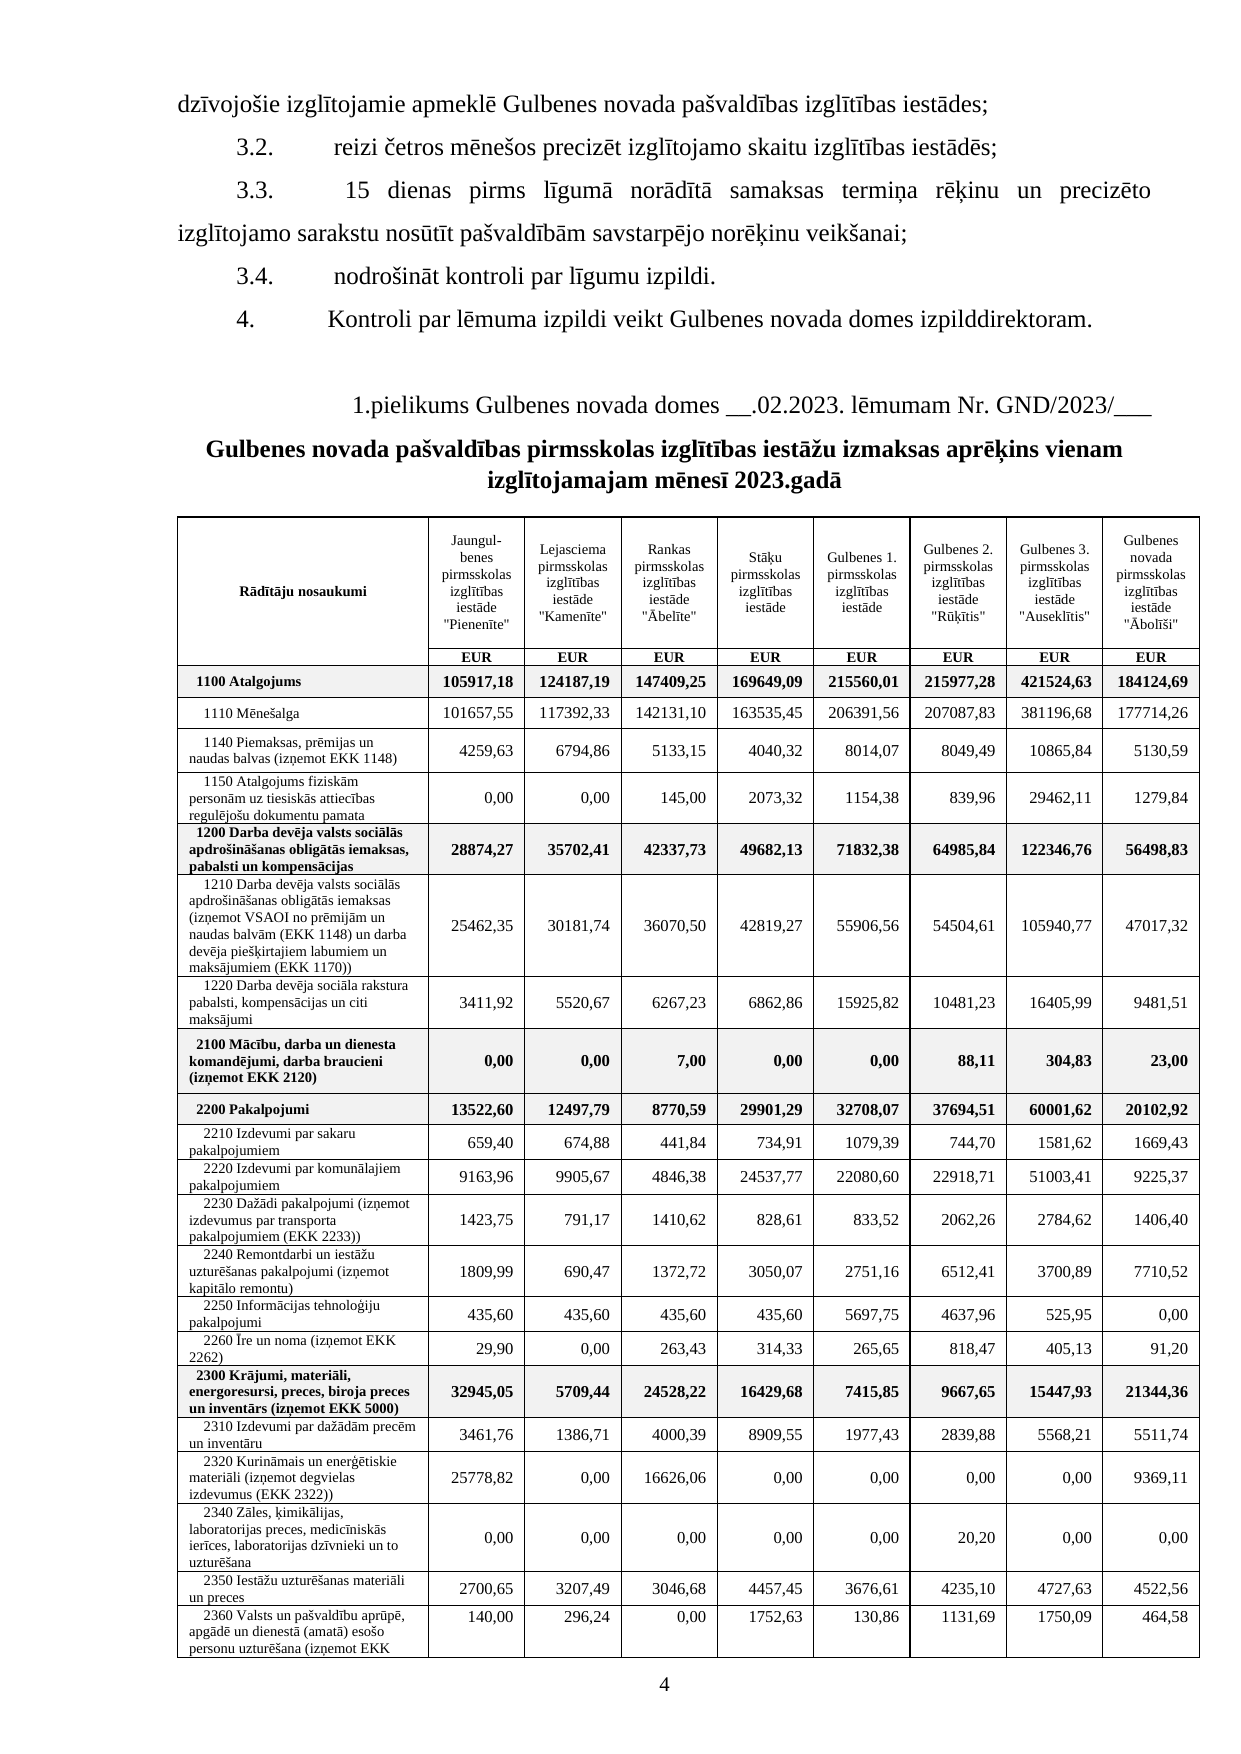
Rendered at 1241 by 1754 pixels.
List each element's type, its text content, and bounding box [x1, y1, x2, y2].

table_header Rādītāju nosaukumi [178, 518, 428, 665]
table_cell 2340 Zāles, ķimikālijas, laboratorijas preces, medicīniskās ierīces, laboratorijas dzīvnieki un to uzturēšana [178, 1504, 428, 1571]
table_cell 421524,63 [1007, 666, 1102, 697]
table_cell 124187,19 [525, 666, 621, 697]
table_cell EUR [814, 649, 909, 665]
table_header Gulbenes 2. pirmsskolas izglītības iestāde "Rūķītis" [911, 518, 1006, 648]
table_cell 1150 Atalgojums fiziskām personām uz tiesiskās attiecības regulējošu dokumentu pamata [178, 773, 428, 823]
table_cell 71832,38 [814, 824, 909, 874]
table_cell 833,52 [814, 1195, 909, 1245]
table_cell 91,20 [1103, 1332, 1199, 1365]
table_cell 304,83 [1007, 1029, 1102, 1093]
table_cell 0,00 [525, 1504, 621, 1571]
table_cell 0,00 [718, 1504, 813, 1571]
table_cell 2839,88 [911, 1418, 1006, 1451]
table_cell 32708,07 [814, 1094, 909, 1124]
list Kontroli par lēmuma izpildi veikt Gulbenes novada domes izpilddirektoram. [177, 304, 1152, 333]
table_cell 525,95 [1007, 1297, 1102, 1331]
table_cell EUR [718, 649, 813, 665]
table_cell 818,47 [911, 1332, 1006, 1365]
table_cell 381196,68 [1007, 698, 1102, 728]
table_cell 0,00 [525, 773, 621, 823]
table_cell 16429,68 [718, 1366, 813, 1417]
table_cell 16405,99 [1007, 977, 1102, 1027]
table_cell 2100 Mācību, darba un dienesta komandējumi, darba braucieni (izņemot EKK 2120) [178, 1029, 428, 1093]
table_cell 1079,39 [814, 1125, 909, 1159]
table_cell 3676,61 [814, 1572, 909, 1605]
table_cell 184124,69 [1103, 666, 1199, 697]
table_cell EUR [1007, 649, 1102, 665]
table_cell 0,00 [1103, 1297, 1199, 1331]
table_cell 3050,07 [718, 1246, 813, 1296]
table_cell 659,40 [429, 1125, 524, 1159]
table_cell 9905,67 [525, 1160, 621, 1193]
table_cell 1752,63 [718, 1606, 813, 1657]
table_cell 3046,68 [622, 1572, 717, 1605]
table_cell 215977,28 [911, 666, 1006, 697]
list reizi četros mēnešos precizēt izglītojamo skaitu izglītības iestādēs; [177, 132, 1152, 161]
table_cell 1809,99 [429, 1246, 524, 1296]
table_cell 7710,52 [1103, 1246, 1199, 1296]
table_cell 1372,72 [622, 1246, 717, 1296]
table_cell 0,00 [429, 1029, 524, 1093]
table_cell 0,00 [814, 1452, 909, 1503]
table_header Gulbenes 1. pirmsskolas izglītības iestāde [814, 518, 909, 648]
table_cell 37694,51 [911, 1094, 1006, 1124]
table_header Rankas pirmsskolas izglītības iestāde "Ābelīte" [622, 518, 717, 648]
table_cell 2700,65 [429, 1572, 524, 1605]
table_cell EUR [429, 649, 524, 665]
table_cell 30181,74 [525, 875, 621, 976]
table_cell 0,00 [1103, 1504, 1199, 1571]
table_cell 42819,27 [718, 875, 813, 976]
table_cell 4040,32 [718, 729, 813, 772]
table_cell 734,91 [718, 1125, 813, 1159]
table_cell 2784,62 [1007, 1195, 1102, 1245]
table_header Jaungul-benes pirmsskolas izglītības iestāde "Pienenīte" [429, 518, 524, 648]
table_cell 206391,56 [814, 698, 909, 728]
table_cell 2260 Īre un noma (izņemot EKK 2262) [178, 1332, 428, 1365]
table_cell 5568,21 [1007, 1418, 1102, 1451]
table_cell 441,84 [622, 1125, 717, 1159]
table_cell 54504,61 [911, 875, 1006, 976]
table_cell 163535,45 [718, 698, 813, 728]
table_cell 1154,38 [814, 773, 909, 823]
table_cell 8049,49 [911, 729, 1006, 772]
table_cell 1423,75 [429, 1195, 524, 1245]
table_cell 0,00 [718, 1029, 813, 1093]
table_cell 1406,40 [1103, 1195, 1199, 1245]
table_cell 145,00 [622, 773, 717, 823]
table_cell 744,70 [911, 1125, 1006, 1159]
table_cell 1140 Piemaksas, prēmijas un naudas balvas (izņemot EKK 1148) [178, 729, 428, 772]
table_cell 29462,11 [1007, 773, 1102, 823]
table_cell 1131,69 [911, 1606, 1006, 1657]
table_cell 5520,67 [525, 977, 621, 1027]
table_cell 464,58 [1103, 1606, 1199, 1657]
table_cell 4235,10 [911, 1572, 1006, 1605]
text Gulbenes novada pašvaldības pirmsskolas izglītības iestāžu izmaksas aprēķins vienam izglītojamajam mēnesī 2023.gadā [177, 434, 1152, 493]
table_cell 24528,22 [622, 1366, 717, 1417]
table_cell 88,11 [911, 1029, 1006, 1093]
table_cell 169649,09 [718, 666, 813, 697]
table_cell 35702,41 [525, 824, 621, 874]
table_cell 0,00 [814, 1504, 909, 1571]
table_cell 25778,82 [429, 1452, 524, 1503]
table_cell 12497,79 [525, 1094, 621, 1124]
table_cell 142131,10 [622, 698, 717, 728]
table_cell 122346,76 [1007, 824, 1102, 874]
table_cell 3461,76 [429, 1418, 524, 1451]
table_cell 0,00 [1007, 1504, 1102, 1571]
table_cell 60001,62 [1007, 1094, 1102, 1124]
table_cell 0,00 [525, 1332, 621, 1365]
table_cell 25462,35 [429, 875, 524, 976]
table_cell 117392,33 [525, 698, 621, 728]
table_cell 314,33 [718, 1332, 813, 1365]
table_cell 20102,92 [1103, 1094, 1199, 1124]
table_cell 1669,43 [1103, 1125, 1199, 1159]
table_cell 177714,26 [1103, 698, 1199, 728]
table_cell 0,00 [814, 1029, 909, 1093]
table_cell 8770,59 [622, 1094, 717, 1124]
table_cell 147409,25 [622, 666, 717, 697]
table_cell 5133,15 [622, 729, 717, 772]
table_cell 6862,86 [718, 977, 813, 1027]
table_cell 9667,65 [911, 1366, 1006, 1417]
table_cell 1110 Mēnešalga [178, 698, 428, 728]
table_cell 6512,41 [911, 1246, 1006, 1296]
table_cell 1279,84 [1103, 773, 1199, 823]
table_cell 140,00 [429, 1606, 524, 1657]
table_header Gulbenes novada pirmsskolas izglītības iestāde "Ābolīši" [1103, 518, 1199, 648]
table_cell 28874,27 [429, 824, 524, 874]
table_cell 51003,41 [1007, 1160, 1102, 1193]
table_cell 20,20 [911, 1504, 1006, 1571]
table_cell 1386,71 [525, 1418, 621, 1451]
text 1.pielikums Gulbenes novada domes __.02.2023. lēmumam Nr. GND/2023/___ [177, 391, 1152, 419]
table_cell 0,00 [525, 1452, 621, 1503]
table_cell 1100 Atalgojums [178, 666, 428, 697]
table_cell 7,00 [622, 1029, 717, 1093]
table_cell 24537,77 [718, 1160, 813, 1193]
table_cell 839,96 [911, 773, 1006, 823]
table_cell 105917,18 [429, 666, 524, 697]
table_cell 263,43 [622, 1332, 717, 1365]
table_cell 405,13 [1007, 1332, 1102, 1365]
table_cell 2220 Izdevumi par komunālajiem pakalpojumiem [178, 1160, 428, 1193]
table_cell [178, 1606, 428, 1657]
table_cell 2310 Izdevumi par dažādām precēm un inventāru [178, 1418, 428, 1451]
table_cell 21344,36 [1103, 1366, 1199, 1417]
table_cell 4000,39 [622, 1418, 717, 1451]
table_cell 2073,32 [718, 773, 813, 823]
table_cell 4259,63 [429, 729, 524, 772]
table_cell 9163,96 [429, 1160, 524, 1193]
table_cell 6794,86 [525, 729, 621, 772]
table_cell 49682,13 [718, 824, 813, 874]
table_cell 8909,55 [718, 1418, 813, 1451]
table_cell 64985,84 [911, 824, 1006, 874]
table_cell 0,00 [622, 1606, 717, 1657]
table_header Gulbenes 3. pirmsskolas izglītības iestāde "Auseklītis" [1007, 518, 1102, 648]
table_cell 13522,60 [429, 1094, 524, 1124]
table_cell 2230 Dažādi pakalpojumi (izņemot izdevumus par transporta pakalpojumiem (EKK 2233)) [178, 1195, 428, 1245]
table_cell 3207,49 [525, 1572, 621, 1605]
table_cell 5511,74 [1103, 1418, 1199, 1451]
table_cell 4727,63 [1007, 1572, 1102, 1605]
table_cell 3411,92 [429, 977, 524, 1027]
table_cell 16626,06 [622, 1452, 717, 1503]
table_cell 4637,96 [911, 1297, 1006, 1331]
table_cell 0,00 [1007, 1452, 1102, 1503]
table_cell 1977,43 [814, 1418, 909, 1451]
table_cell 435,60 [429, 1297, 524, 1331]
table_cell 29901,29 [718, 1094, 813, 1124]
table_cell 4846,38 [622, 1160, 717, 1193]
table_cell 6267,23 [622, 977, 717, 1027]
table_cell 2320 Kurināmais un enerģētiskie materiāli (izņemot degvielas izdevumus (EKK 2322)) [178, 1452, 428, 1503]
table_cell 47017,32 [1103, 875, 1199, 976]
table_cell 207087,83 [911, 698, 1006, 728]
table_cell 296,24 [525, 1606, 621, 1657]
table_cell 15447,93 [1007, 1366, 1102, 1417]
table_cell 15925,82 [814, 977, 909, 1027]
table_cell 130,86 [814, 1606, 909, 1657]
table_cell 0,00 [525, 1029, 621, 1093]
table_cell 435,60 [525, 1297, 621, 1331]
table_cell 10481,23 [911, 977, 1006, 1027]
table_cell 32945,05 [429, 1366, 524, 1417]
table_cell 22918,71 [911, 1160, 1006, 1193]
table_cell 690,47 [525, 1246, 621, 1296]
table_header Lejasciema pirmsskolas izglītības iestāde "Kamenīte" [525, 518, 621, 648]
table_cell 101657,55 [429, 698, 524, 728]
table_cell 5709,44 [525, 1366, 621, 1417]
table_cell 2062,26 [911, 1195, 1006, 1245]
table_cell 23,00 [1103, 1029, 1199, 1093]
table_cell 435,60 [622, 1297, 717, 1331]
table_cell 1200 Darba devēja valsts sociālās apdrošināšanas obligātās iemaksas, pabalsti un kompensācijas [178, 824, 428, 874]
table_cell 265,65 [814, 1332, 909, 1365]
table_cell 0,00 [622, 1504, 717, 1571]
table_cell 0,00 [429, 773, 524, 823]
table_cell EUR [911, 649, 1006, 665]
table_cell 4522,56 [1103, 1572, 1199, 1605]
table_cell 1581,62 [1007, 1125, 1102, 1159]
table_cell 42337,73 [622, 824, 717, 874]
list 15 dienas pirms līgumā norādītā samaksas termiņa rēķinu un precizēto izglītojamo sarakstu nosūtīt pašvaldībām savstarpējo norēķinu veikšanai; [177, 175, 1152, 247]
table_cell 1750,09 [1007, 1606, 1102, 1657]
table_cell 9369,11 [1103, 1452, 1199, 1503]
table_cell 29,90 [429, 1332, 524, 1365]
table_cell 215560,01 [814, 666, 909, 697]
table_cell EUR [525, 649, 621, 665]
table_cell 1410,62 [622, 1195, 717, 1245]
table_cell 9481,51 [1103, 977, 1199, 1027]
table_cell 674,88 [525, 1125, 621, 1159]
table_cell 2210 Izdevumi par sakaru pakalpojumiem [178, 1125, 428, 1159]
table_cell 791,17 [525, 1195, 621, 1245]
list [177, 89, 1152, 117]
table_cell 8014,07 [814, 729, 909, 772]
table_header Stāķu pirmsskolas izglītības iestāde [718, 518, 813, 648]
table_cell 10865,84 [1007, 729, 1102, 772]
table_cell 36070,50 [622, 875, 717, 976]
table_cell 5130,59 [1103, 729, 1199, 772]
table_cell 2250 Informācijas tehnoloģiju pakalpojumi [178, 1297, 428, 1331]
table_cell 828,61 [718, 1195, 813, 1245]
table_cell 4457,45 [718, 1572, 813, 1605]
table_cell 2240 Remontdarbi un iestāžu uzturēšanas pakalpojumi (izņemot kapitālo remontu) [178, 1246, 428, 1296]
list nodrošināt kontroli par līgumu izpildi. [177, 261, 1152, 290]
table_cell 5697,75 [814, 1297, 909, 1331]
table_cell 3700,89 [1007, 1246, 1102, 1296]
table_cell 2200 Pakalpojumi [178, 1094, 428, 1124]
table_cell 1220 Darba devēja sociāla rakstura pabalsti, kompensācijas un citi maksājumi [178, 977, 428, 1027]
table_cell 2350 Iestāžu uzturēšanas materiāli un preces [178, 1572, 428, 1605]
table_cell 2300 Krājumi, materiāli, energoresursi, preces, biroja preces un inventārs (izņemot EKK 5000) [178, 1366, 428, 1417]
table_cell 56498,83 [1103, 824, 1199, 874]
table_cell 2751,16 [814, 1246, 909, 1296]
table_cell 0,00 [429, 1504, 524, 1571]
table_cell 0,00 [911, 1452, 1006, 1503]
table_cell EUR [622, 649, 717, 665]
table_cell 55906,56 [814, 875, 909, 976]
table_cell EUR [1103, 649, 1199, 665]
table_cell 105940,77 [1007, 875, 1102, 976]
table_cell 435,60 [718, 1297, 813, 1331]
table_cell 1210 Darba devēja valsts sociālās apdrošināšanas obligātās iemaksas (izņemot VSAOI no prēmijām un naudas balvām (EKK 1148) un darba devēja piešķirtajiem labumiem un maksājumiem (EKK 1170)) [178, 875, 428, 976]
table_cell 22080,60 [814, 1160, 909, 1193]
table_cell 9225,37 [1103, 1160, 1199, 1193]
table_cell 0,00 [718, 1452, 813, 1503]
table_cell 7415,85 [814, 1366, 909, 1417]
